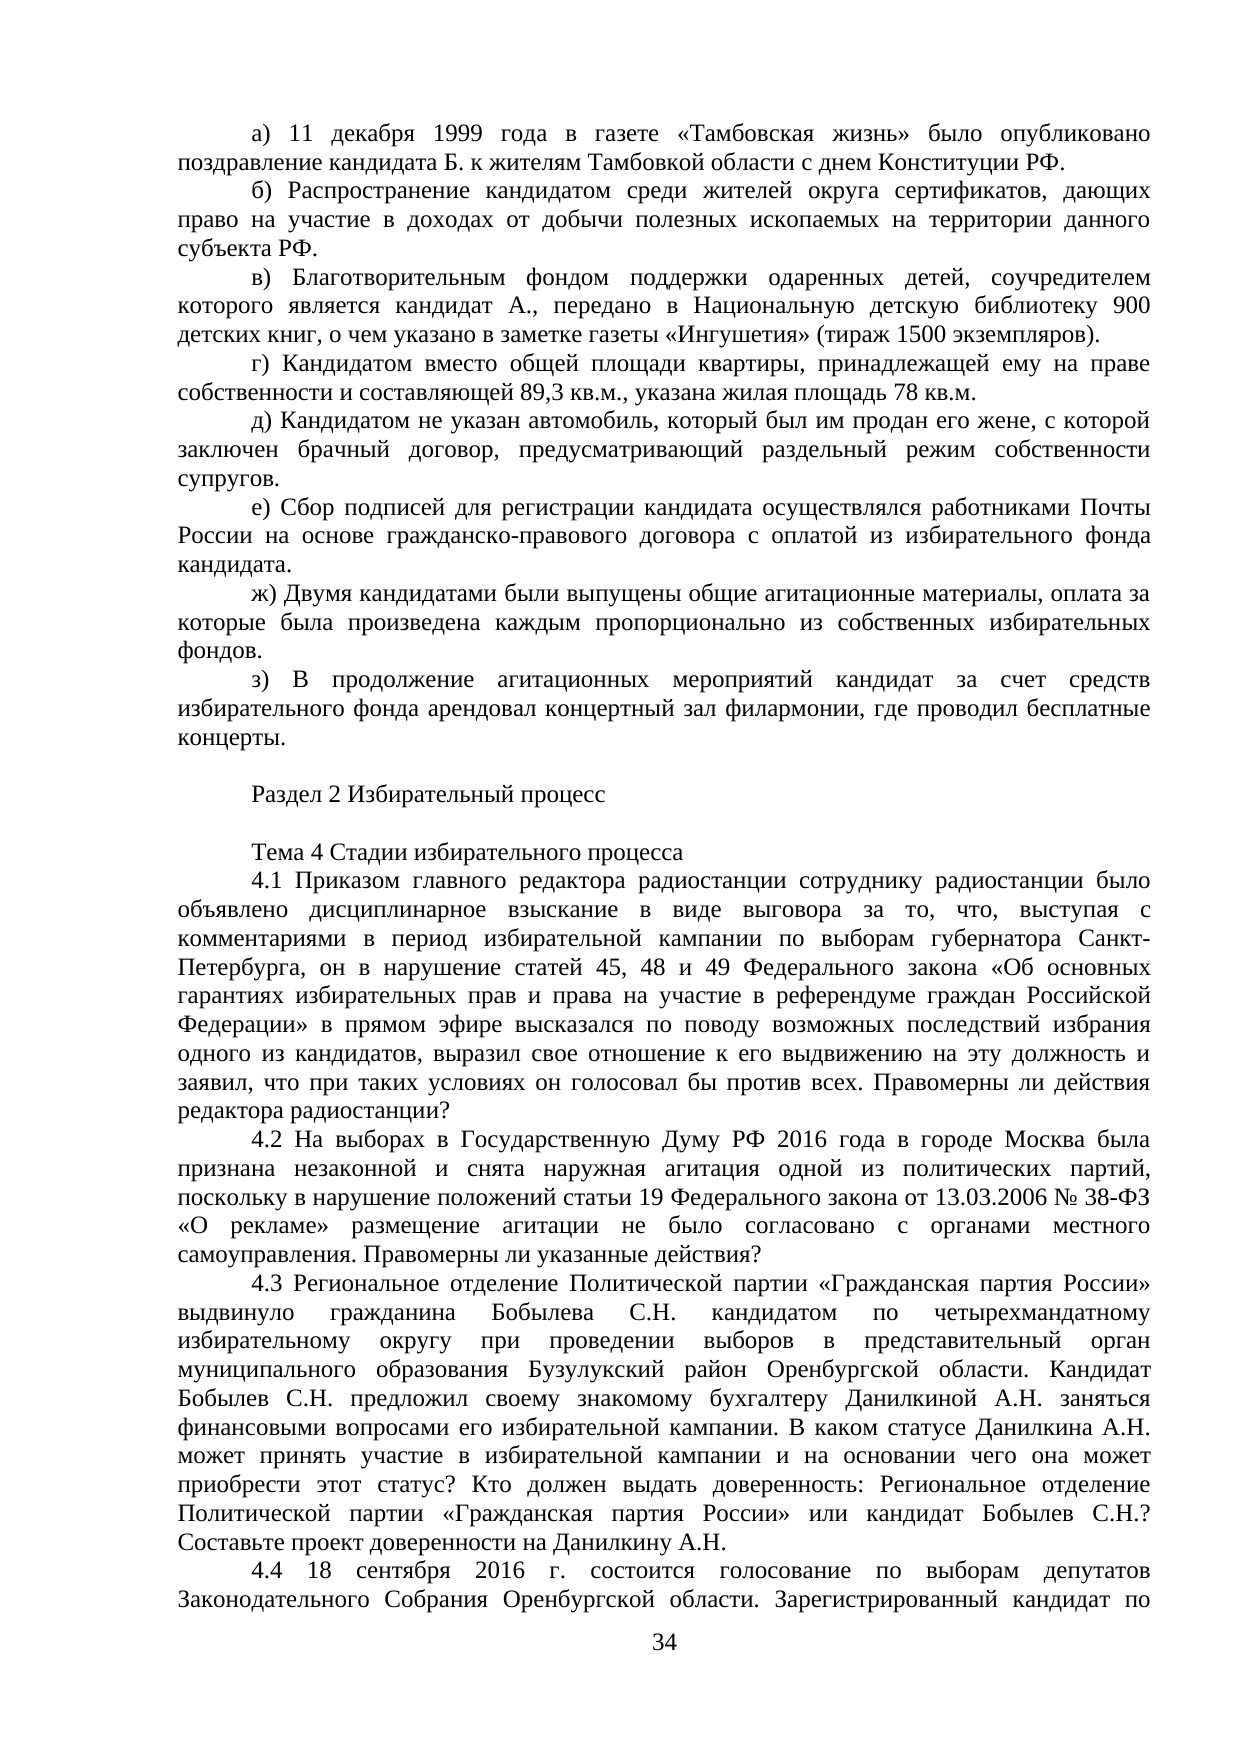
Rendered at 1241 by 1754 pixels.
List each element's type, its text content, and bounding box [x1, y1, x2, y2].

text 4.1 Приказом главного редактора радиостанции сотруднику радиостанции было объявлено дисциплинарное взыскание в виде выговора за то, что, выступая с комментариями в период избирательной кампании по выборам губернатора Санкт-Петербурга, он в нарушение статей 45, 48 и 49 Федерального закона «Об основных гарантиях избирательных прав и права на участие в референдуме граждан Российской Федерации» в прямом эфире высказался по поводу возможных последствий избрания одного из кандидатов, выразил свое отношение к его выдвижению на эту должность и заявил, что при таких условиях он голосовал бы против всех. Правомерны ли действия редактора радиостанции? [177, 866, 1152, 1124]
text 4.3 Региональное отделение Политической партии «Гражданская партия России» выдвинуло гражданина Бобылева С.Н. кандидатом по четырехмандатному избирательному округу при проведении выборов в представительный орган муниципального образования Бузулукский район Оренбургской области. Кандидат Бобылев С.Н. предложил своему знакомому бухгалтеру Данилкиной А.Н. заняться финансовыми вопросами его избирательной кампании. В каком статусе Данилкина А.Н. может принять участие в избирательной кампании и на основании чего она может приобрести этот статус? Кто должен выдать доверенность: Региональное отделение Политической партии «Гражданская партия России» или кандидат Бобылев С.Н.? Составьте проект доверенности на Данилкину А.Н. [177, 1268, 1152, 1556]
text е) Сбор подписей для регистрации кандидата осуществлялся работниками Почты России на основе гражданско-правового договора с оплатой из избирательного фонда кандидата. [177, 492, 1152, 578]
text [177, 1556, 1152, 1613]
text Тема 4 Стадии избирательного процесса [177, 837, 1152, 866]
text з) В продолжение агитационных мероприятий кандидат за счет средств избирательного фонда арендовал концертный зал филармонии, где проводил бесплатные концерты. [177, 664, 1152, 751]
text Раздел 2 Избирательный процесс [177, 779, 1152, 808]
text а) 11 декабря 1999 года в газете «Тамбовская жизнь» было опубликовано поздравление кандидата Б. к жителям Тамбовкой области с днем Конституции РФ. [177, 118, 1152, 176]
text г) Кандидатом вместо общей площади квартиры, принадлежащей ему на праве собственности и составляющей 89,3 кв.м., указана жилая площадь 78 кв.м. [177, 348, 1152, 406]
text б) Распространение кандидатом среди жителей округа сертификатов, дающих право на участие в доходах от добычи полезных ископаемых на территории данного субъекта РФ. [177, 176, 1152, 262]
text д) Кандидатом не указан автомобиль, который был им продан его жене, с которой заключен брачный договор, предусматривающий раздельный режим собственности супругов. [177, 406, 1152, 492]
text в) Благотворительным фондом поддержки одаренных детей, соучредителем которого является кандидат А., передано в Национальную детскую библиотеку 900 детских книг, о чем указано в заметке газеты «Ингушетия» (тираж 1500 экземпляров). [177, 262, 1152, 348]
text ж) Двумя кандидатами были выпущены общие агитационные материалы, оплата за которые была произведена каждым пропорционально из собственных избирательных фондов. [177, 578, 1152, 664]
text 4.2 На выборах в Государственную Думу РФ 2016 года в городе Москва была признана незаконной и снята наружная агитация одной из политических партий, поскольку в нарушение положений статьи 19 Федерального закона от 13.03.2006 № 38-ФЗ «О рекламе» размещение агитации не было согласовано с органами местного самоуправления. Правомерны ли указанные действия? [177, 1124, 1152, 1268]
